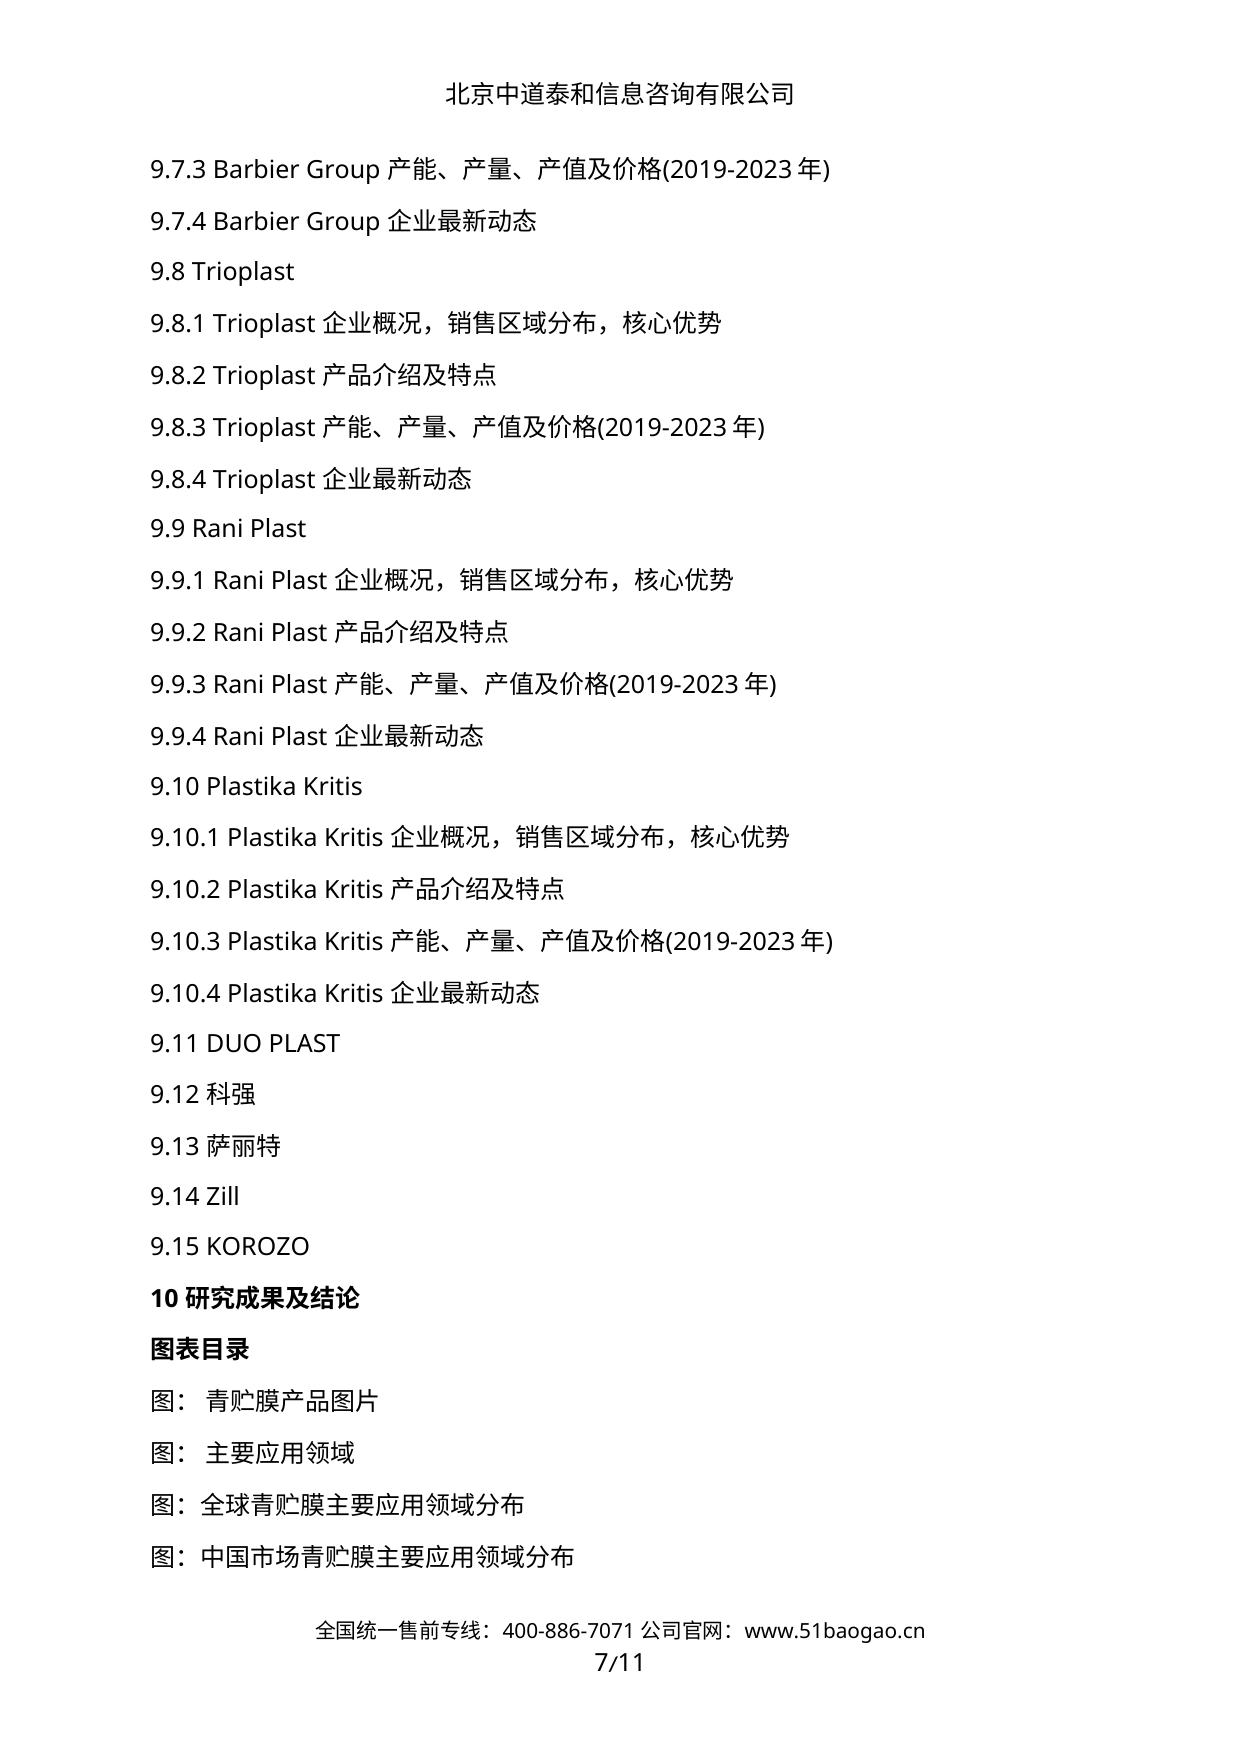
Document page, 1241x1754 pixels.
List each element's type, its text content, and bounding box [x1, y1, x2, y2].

text 9.15 KOROZO [150, 1228, 1090, 1262]
text 9.8.4 Trioplast 企业最新动态 [150, 459, 1090, 495]
text 9.10.3 Plastika Kritis 产能、产量、产值及价格(2019-2023年) [150, 922, 1090, 958]
text 9.7.4 Barbier Group 企业最新动态 [150, 202, 1090, 238]
text 图：全球青贮膜主要应用领域分布 [150, 1486, 1090, 1522]
text 图：中国市场青贮膜主要应用领域分布 [150, 1537, 1090, 1574]
text 图表目录 [150, 1330, 1090, 1366]
text 9.13 萨丽特 [150, 1127, 1090, 1163]
text 9.12 科强 [150, 1075, 1090, 1111]
text 9.10 Plastika Kritis [150, 768, 1090, 802]
text 9.8.1 Trioplast 企业概况，销售区域分布，核心优势 [150, 303, 1090, 340]
text 9.8.3 Trioplast 产能、产量、产值及价格(2019-2023年) [150, 407, 1090, 443]
text 9.7.3 Barbier Group 产能、产量、产值及价格(2019-2023年) [150, 150, 1090, 186]
text 9.8 Trioplast [150, 254, 1090, 288]
text 9.8.2 Trioplast 产品介绍及特点 [150, 355, 1090, 392]
text 9.9.3 Rani Plast 产能、产量、产值及价格(2019-2023年) [150, 664, 1090, 701]
text 9.9.2 Rani Plast 产品介绍及特点 [150, 612, 1090, 649]
text 图： 青贮膜产品图片 [150, 1382, 1090, 1418]
text 10 研究成果及结论 [150, 1278, 1090, 1314]
text 图： 主要应用领域 [150, 1434, 1090, 1470]
text 9.11 DUO PLAST [150, 1025, 1090, 1059]
text 9.14 Zill [150, 1179, 1090, 1213]
text 9.9 Rani Plast [150, 511, 1090, 545]
text 9.10.4 Plastika Kritis 企业最新动态 [150, 973, 1090, 1010]
text 9.9.1 Rani Plast 企业概况，销售区域分布，核心优势 [150, 561, 1090, 597]
text 9.10.2 Plastika Kritis 产品介绍及特点 [150, 870, 1090, 906]
text 9.10.1 Plastika Kritis 企业概况，销售区域分布，核心优势 [150, 818, 1090, 854]
text 9.9.4 Rani Plast 企业最新动态 [150, 716, 1090, 752]
